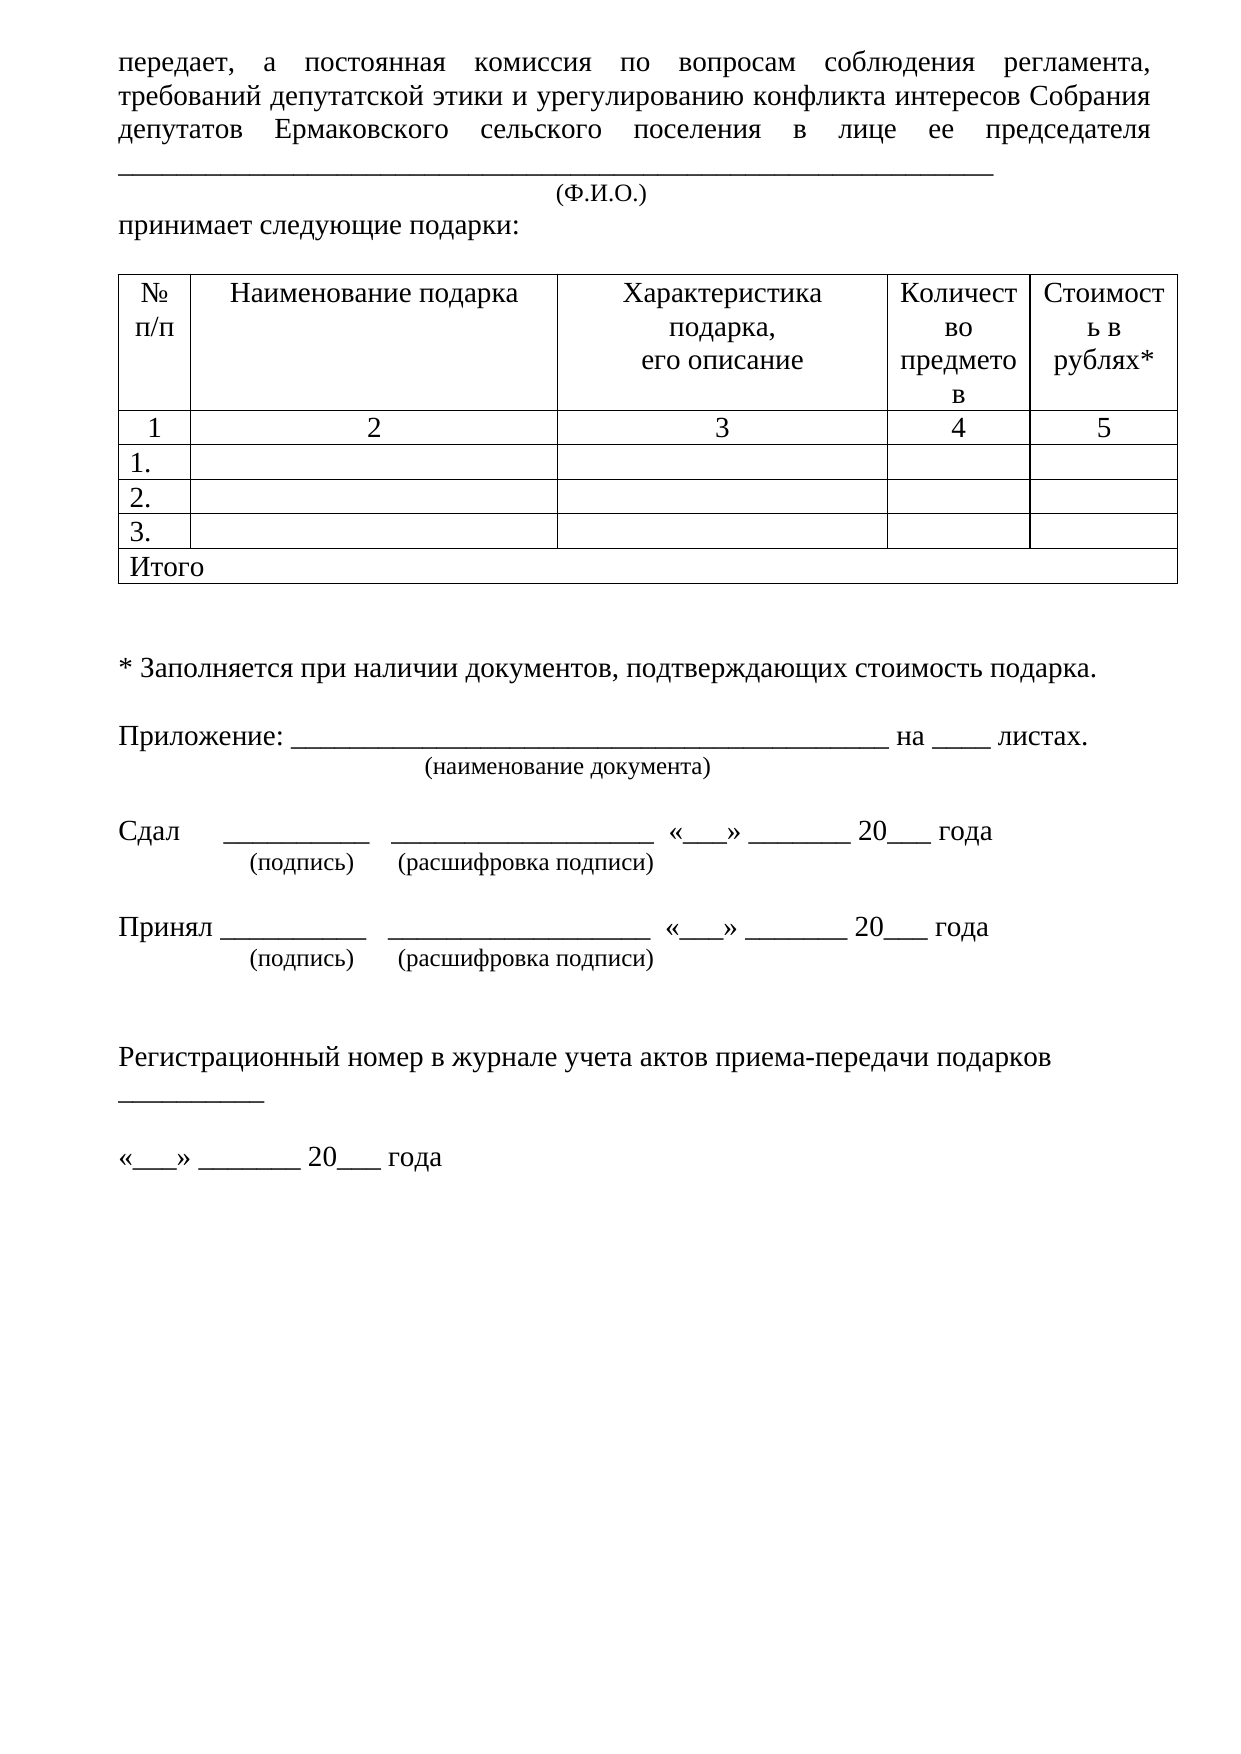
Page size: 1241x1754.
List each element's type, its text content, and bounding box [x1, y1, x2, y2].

table_cell 5 [1031, 411, 1177, 444]
text Принял __________ __________________ «___» _______ 20___ года [118, 909, 1152, 943]
text Регистрационный номер в журнале учета актов приема-передачи подарков __________ [118, 1039, 1152, 1106]
table_cell [191, 445, 557, 479]
table_cell [888, 514, 1029, 548]
table_cell [888, 480, 1029, 513]
table_cell 2 [191, 411, 557, 444]
table_cell [558, 445, 887, 479]
table_cell [1031, 445, 1177, 479]
table_header Стоимость в рублях* [1031, 275, 1177, 409]
table_header Характеристика подарка, его описание [558, 275, 887, 409]
text «___» _______ 20___ года [118, 1139, 1152, 1173]
text * Заполняется при наличии документов, подтверждающих стоимость подарка. [118, 651, 1152, 684]
text передает, а постоянная комиссия по вопросам соблюдения регламента, требований депутатской этики и урегулированию конфликта интересов Собрания депутатов Ермаковского сельского поселения в лице ее председателя ____________________________________________________________ [118, 44, 1152, 178]
table_header Количество предметов [888, 275, 1029, 409]
table_cell 4 [888, 411, 1029, 444]
table_cell 1. [119, 445, 190, 479]
text (подпись) (расшифровка подписи) [118, 847, 1152, 876]
text (Ф.И.О.) [118, 178, 1152, 207]
table_cell 3 [558, 411, 887, 444]
table_cell [191, 480, 557, 513]
table_cell 1 [119, 411, 190, 444]
text (наименование документа) [118, 751, 1152, 780]
table_header № п/п [119, 275, 190, 409]
table_cell [558, 514, 887, 548]
table_cell 3. [119, 514, 190, 548]
table_cell [1031, 514, 1177, 548]
table_cell [888, 445, 1029, 479]
table_cell Итого [119, 549, 1177, 582]
text Сдал __________ __________________ «___» _______ 20___ года [118, 813, 1152, 847]
table_cell 2. [119, 480, 190, 513]
text Приложение: _________________________________________ на ____ листах. [118, 718, 1152, 751]
table_header Наименование подарка [191, 275, 557, 409]
table_cell [558, 480, 887, 513]
text (подпись) (расшифровка подписи) [118, 943, 1152, 972]
text принимает следующие подарки: [118, 207, 1152, 241]
table_cell [191, 514, 557, 548]
table_cell [1031, 480, 1177, 513]
